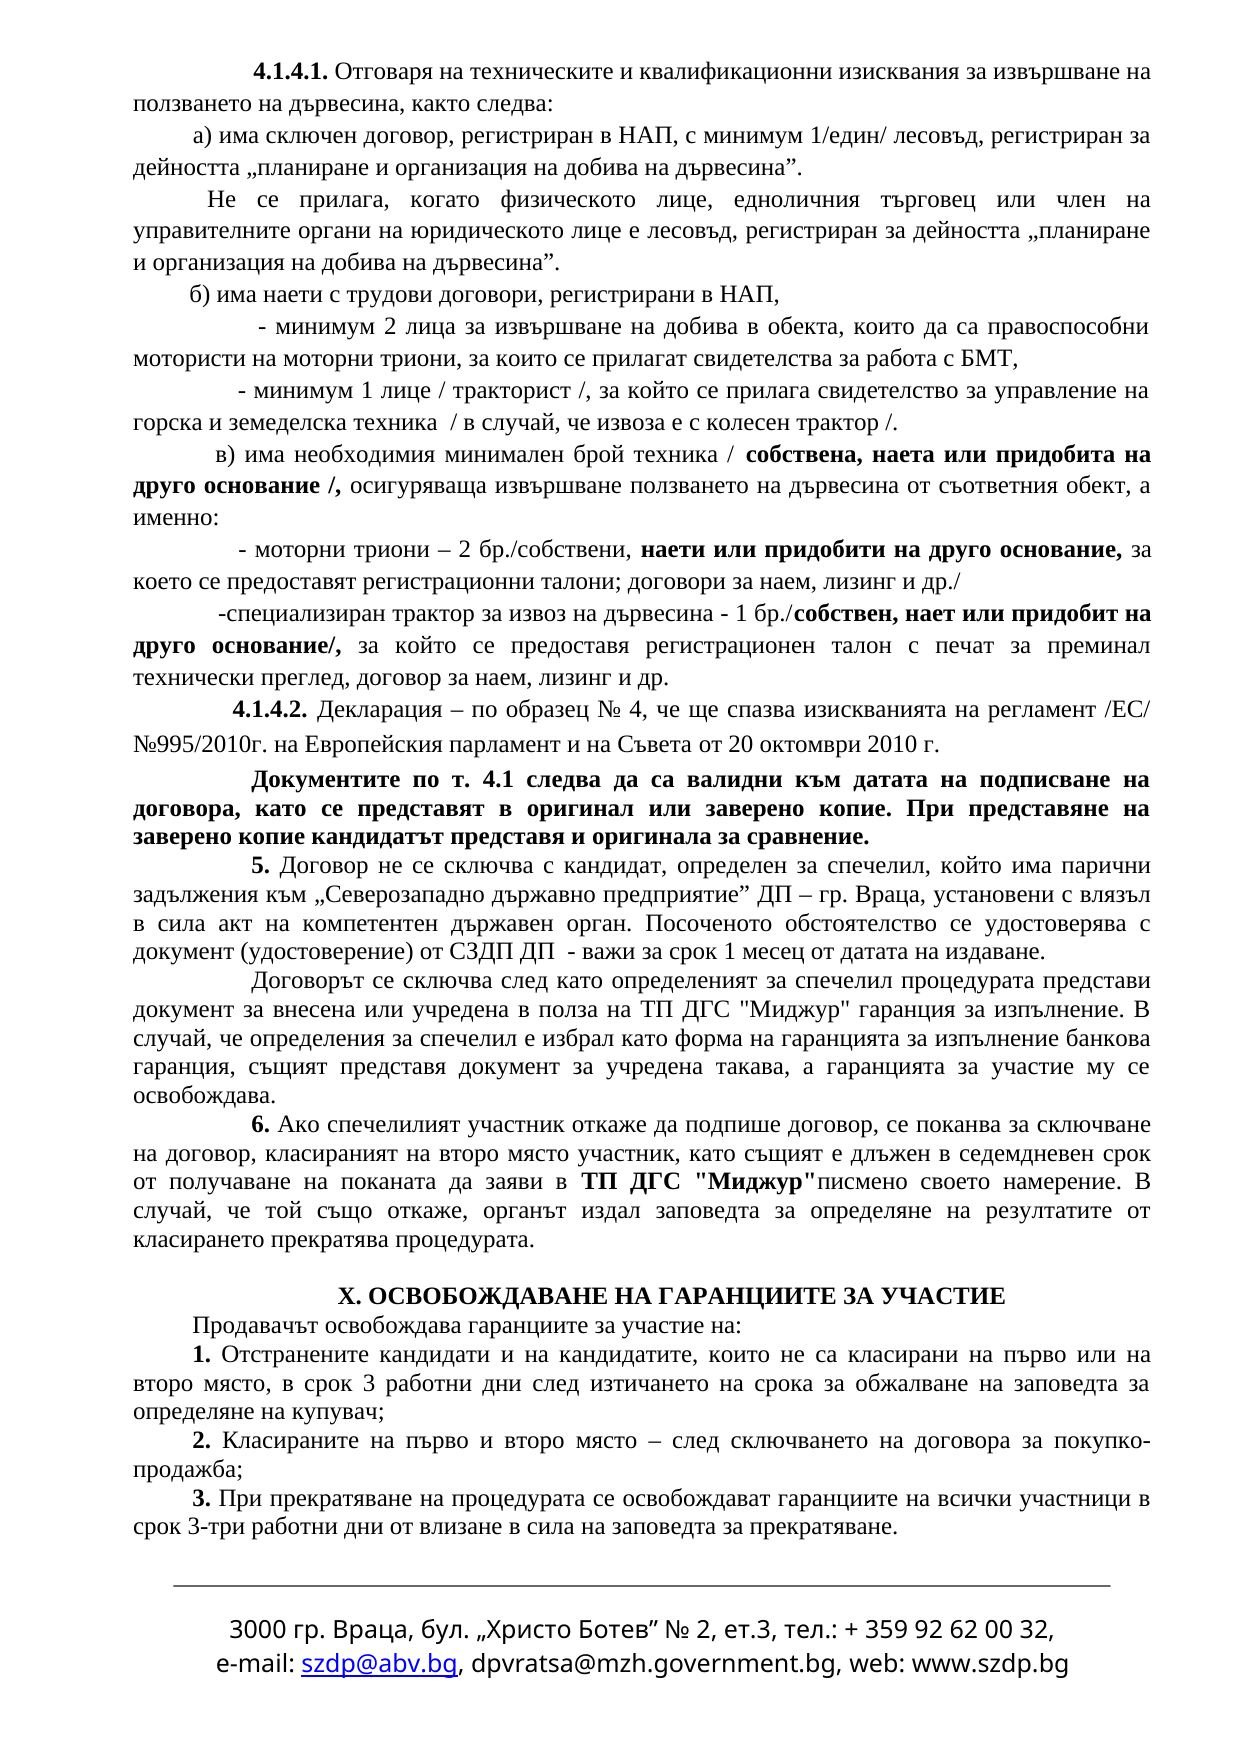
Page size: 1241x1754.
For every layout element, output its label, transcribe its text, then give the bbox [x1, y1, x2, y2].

text Договорът се сключва след като определеният за спечелил процедурата представи документ за внесена или учредена в полза на ТП ДГС "Миджур" гаранция за изпълнение. В случай, че определения за спечелил е избрал като форма на гаранцията за изпълнение банкова гаранция, същият представя документ за учредена такава, а гаранцията за участие му се освобождава. [133, 965, 1152, 1109]
text Продавачът освобождава гаранциите за участие на: [133, 1310, 1152, 1339]
text -специализиран трактор за извоз на дървесина - 1 бр./собствен, нает или придобит на друго основание/, за който се предоставя регистрационен талон с печат за преминал технически преглед, договор за наем, лизинг и др. [133, 598, 1152, 691]
text 1. Отстранените кандидати и на кандидатите, които не са класирани на първо или на второ място, в срок 3 работни дни след изтичането на срока за обжалване на заповедта за определяне на купувач; [133, 1339, 1152, 1425]
picture [169, 1577, 1115, 1594]
text б) има наети с трудови договори, регистрирани в НАП, [133, 279, 1152, 308]
text Х. ОСВОБОЖДАВАНЕ НА ГАРАНЦИИТЕ ЗА УЧАСТИЕ [133, 1281, 1152, 1310]
text 6. Ако спечелилият участник откаже да подпише договор, се поканва за сключване на договор, класираният на второ място участник, като същият е длъжен в седемдневен срок от получаване на поканата да заяви в ТП ДГС "Миджур"писмено своето намерение. В случай, че той също откаже, органът издал заповедта за определяне на резултатите от класирането прекратява процедурата. [133, 1109, 1152, 1253]
text а) има сключен договор, регистриран в НАП, с минимум 1/един/ лесовъд, регистриран за дейността „планиране и организация на добива на дървесина”. [133, 120, 1152, 181]
text 3. При прекратяване на процедурата се освобождават гаранциите на всички участници в срок 3-три работни дни от влизане в сила на заповедта за прекратяване. [133, 1483, 1152, 1540]
text 5. Договор не се сключва с кандидат, определен за спечелил, който има парични задължения към „Северозападно държавно предприятие” ДП – гр. Враца, установени с влязъл в сила акт на компетентен държавен орган. Посоченото обстоятелство се удостоверява с документ (удостоверение) от СЗДП ДП - важи за срок 1 месец от датата на издаване. [133, 850, 1152, 965]
text Документите по т. 4.1 следва да са валидни към датата на подписване на договора, като се представят в оригинал или заверено копие. При представяне на заверено копие кандидатът представя и оригинала за сравнение. [133, 764, 1152, 850]
text Не се прилага, когато физическото лице, едноличния търговец или член на управителните органи на юридическото лице е лесовъд, регистриран за дейността „планиране и организация на добива на дървесина”. [133, 184, 1152, 276]
text - моторни триони – 2 бр./собствени, наети или придобити на друго основание, за което се предоставят регистрационни талони; договори за наем, лизинг и др./ [133, 534, 1152, 595]
text 4.1.4.1. Отговаря на техническите и квалификационни изисквания за извършване на ползването на дървесина, както следва: [133, 56, 1152, 117]
text - минимум 2 лица за извършване на добива в обекта, които да са правоспособни мотористи на моторни триони, за които се прилагат свидетелства за работа с БМТ, [133, 311, 1152, 372]
text - минимум 1 лице / тракторист /, за който се прилага свидетелство за управление на горска и земеделска техника / в случай, че извоза е с колесен трактор /. [133, 375, 1152, 436]
text 4.1.4.2. Декларация – по образец № 4, че ще спазва изискванията на регламент /ЕС/ №995/2010г. на Европейския парламент и на Съвета от 20 октомври . [133, 694, 1152, 760]
text 2. Класираните на първо и второ място – след сключването на договора за покупко-продажба; [133, 1425, 1152, 1483]
text в) има необходимия минимален брой техника / собствена, наета или придобита на друго основание /, осигуряваща извършване ползването на дървесина от съответния обект, а именно: [133, 439, 1152, 531]
